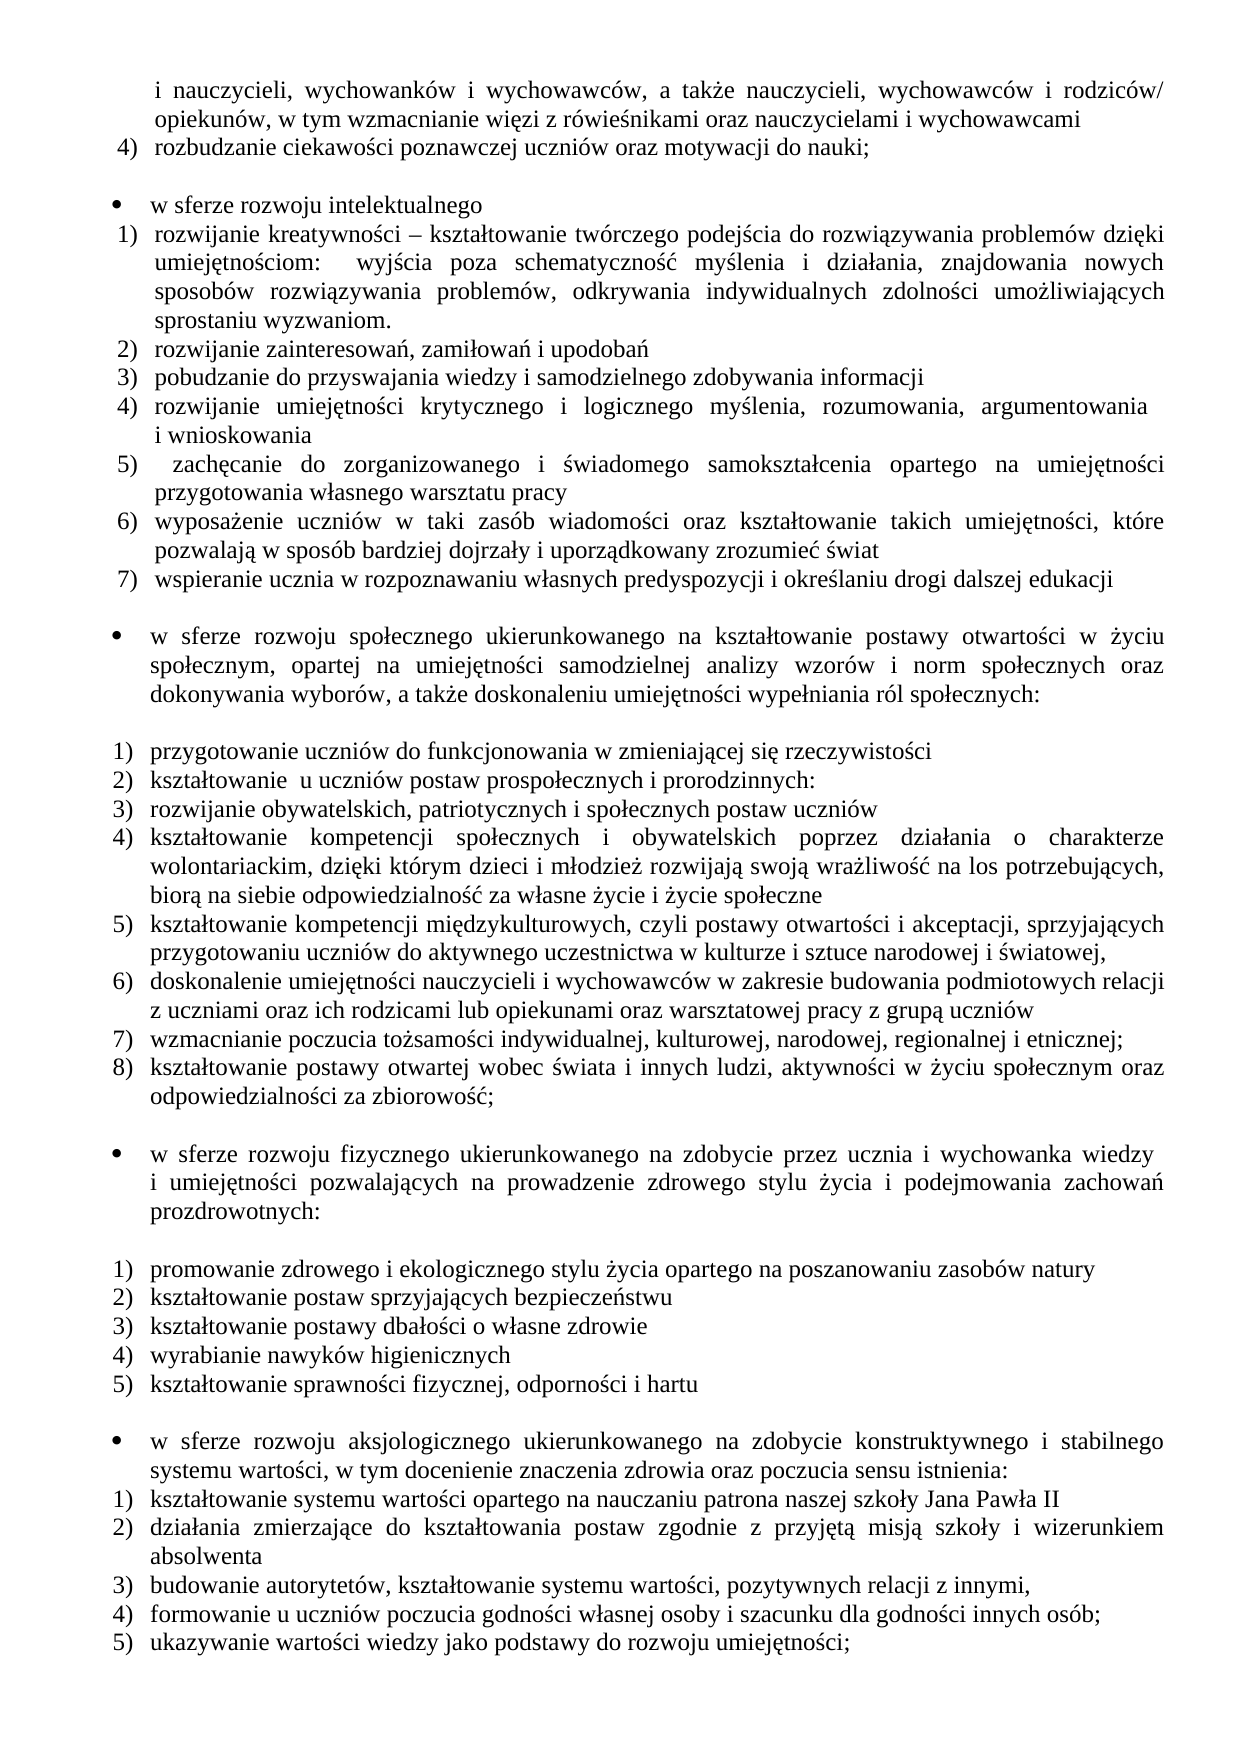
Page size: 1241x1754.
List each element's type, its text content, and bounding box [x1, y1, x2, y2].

list kształtowanie sprawności fizycznej, odporności i hartu [112, 1369, 1165, 1397]
list w sferze rozwoju aksjologicznego ukierunkowanego na zdobycie konstruktywnego i stabilnego systemu wartości, w tym docenienie znaczenia zdrowia oraz poczucia sensu istnienia: [112, 1426, 1165, 1484]
list wyrabianie nawyków higienicznych [112, 1340, 1165, 1369]
list ukazywanie wartości wiedzy jako podstawy do rozwoju umiejętności; [112, 1627, 1165, 1656]
list promowanie zdrowego i ekologicznego stylu życia opartego na poszanowaniu zasobów natury [112, 1254, 1165, 1282]
list kształtowanie systemu wartości opartego na nauczaniu patrona naszej szkoły Jana Pawła II [112, 1484, 1165, 1512]
list rozwijanie zainteresowań, zamiłowań i upodobań [117, 334, 1165, 362]
list w sferze rozwoju fizycznego ukierunkowanego na zdobycie przez ucznia i wychowanka wiedzy i umiejętności pozwalających na prowadzenie zdrowego stylu życia i podejmowania zachowań prozdrowotnych: [112, 1139, 1165, 1225]
list kształtowanie postawy dbałości o własne zdrowie [112, 1311, 1165, 1340]
list budowanie autorytetów, kształtowanie systemu wartości, pozytywnych relacji z innymi, [112, 1570, 1165, 1599]
list wyposażenie uczniów w taki zasób wiadomości oraz kształtowanie takich umiejętności, które pozwalają w sposób bardziej dojrzały i uporządkowany zrozumieć świat [117, 506, 1165, 564]
list wzmacnianie poczucia tożsamości indywidualnej, kulturowej, narodowej, regionalnej i etnicznej; [112, 1024, 1165, 1052]
list kształtowanie kompetencji społecznych i obywatelskich poprzez działania o charakterze wolontariackim, dzięki którym dzieci i młodzież rozwijają swoją wrażliwość na los potrzebujących, biorą na siebie odpowiedzialność za własne życie i życie społeczne [112, 822, 1165, 909]
list formowanie u uczniów poczucia godności własnej osoby i szacunku dla godności innych osób; [112, 1599, 1165, 1627]
list pobudzanie do przyswajania wiedzy i samodzielnego zdobywania informacji [117, 362, 1165, 391]
list rozwijanie kreatywności – kształtowanie twórczego podejścia do rozwiązywania problemów dzięki umiejętnościom: wyjścia poza schematyczność myślenia i działania, znajdowania nowych sposobów rozwiązywania problemów, odkrywania indywidualnych zdolności umożliwiających sprostaniu wyzwaniom. [117, 219, 1165, 334]
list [117, 75, 1165, 132]
list w sferze rozwoju intelektualnego [112, 190, 1165, 219]
list działania zmierzające do kształtowania postaw zgodnie z przyjętą misją szkoły i wizerunkiem absolwenta [112, 1512, 1165, 1570]
list doskonalenie umiejętności nauczycieli i wychowawców w zakresie budowania podmiotowych relacji z uczniami oraz ich rodzicami lub opiekunami oraz warsztatowej pracy z grupą uczniów [112, 966, 1165, 1024]
list rozwijanie obywatelskich, patriotycznych i społecznych postaw uczniów [112, 794, 1165, 822]
list zachęcanie do zorganizowanego i świadomego samokształcenia opartego na umiejętności przygotowania własnego warsztatu pracy [117, 449, 1165, 506]
list kształtowanie u uczniów postaw prospołecznych i prorodzinnych: [112, 765, 1165, 794]
list rozwijanie umiejętności krytycznego i logicznego myślenia, rozumowania, argumentowania i wnioskowania [117, 391, 1165, 449]
list rozbudzanie ciekawości poznawczej uczniów oraz motywacji do nauki; [117, 132, 1165, 161]
list przygotowanie uczniów do funkcjonowania w zmieniającej się rzeczywistości [112, 736, 1165, 765]
list kształtowanie postaw sprzyjających bezpieczeństwu [112, 1282, 1165, 1311]
list kształtowanie kompetencji międzykulturowych, czyli postawy otwartości i akceptacji, sprzyjających przygotowaniu uczniów do aktywnego uczestnictwa w kulturze i sztuce narodowej i światowej, [112, 909, 1165, 966]
list w sferze rozwoju społecznego ukierunkowanego na kształtowanie postawy otwartości w życiu społecznym, opartej na umiejętności samodzielnej analizy wzorów i norm społecznych oraz dokonywania wyborów, a także doskonaleniu umiejętności wypełniania ról społecznych: [112, 621, 1165, 707]
list wspieranie ucznia w rozpoznawaniu własnych predyspozycji i określaniu drogi dalszej edukacji [117, 564, 1165, 592]
list kształtowanie postawy otwartej wobec świata i innych ludzi, aktywności w życiu społecznym oraz odpowiedzialności za zbiorowość; [112, 1052, 1165, 1110]
